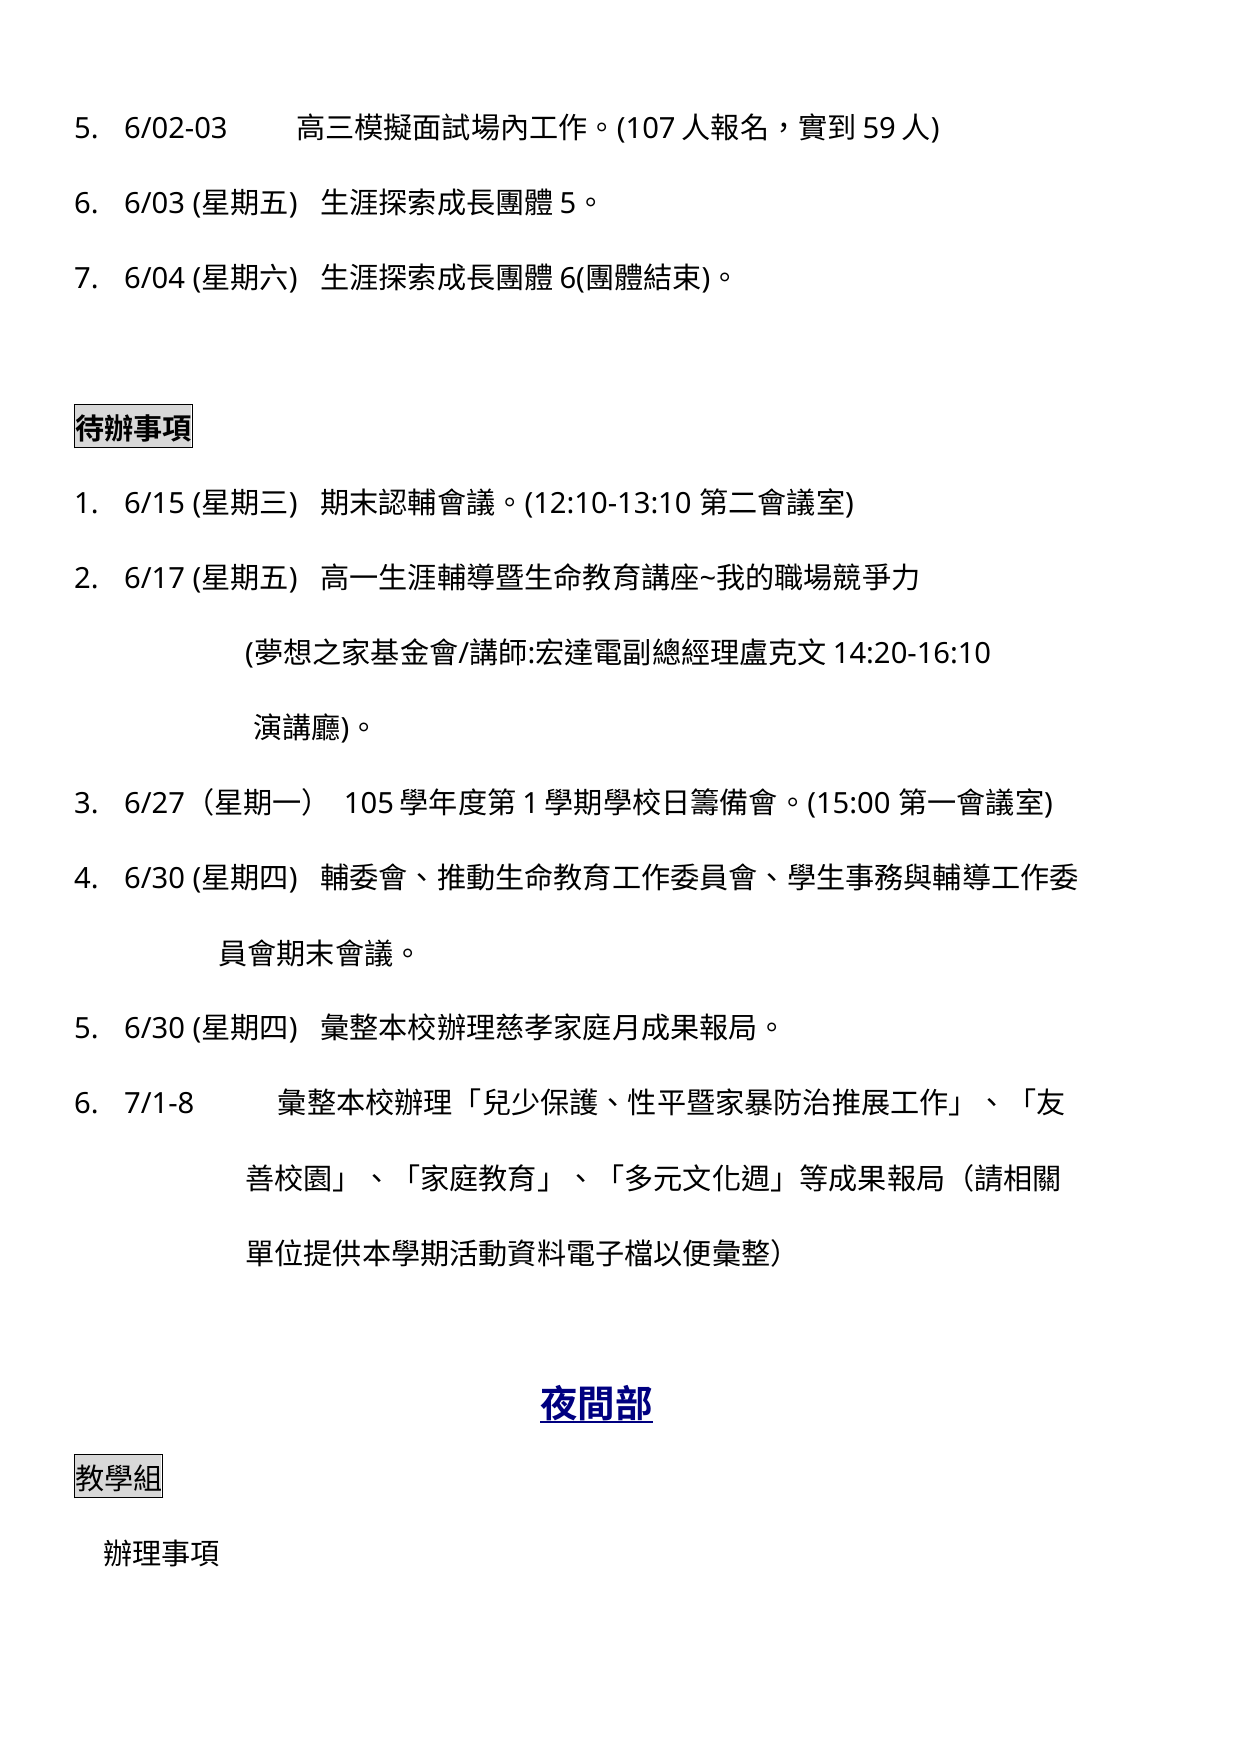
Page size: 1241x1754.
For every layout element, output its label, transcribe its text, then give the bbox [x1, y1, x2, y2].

text 待辦事項 [74, 389, 1137, 464]
text 員會期末會議。 [74, 914, 1137, 989]
list 善校園」、「家庭教育」、「多元文化週」等成果報局（請相關 [124, 1139, 1137, 1214]
list 6/15 (星期三) 期末認輔會議。(12:10-13:10 第二會議室) [74, 464, 1137, 539]
list 7/1-8 彙整本校辦理「兒少保護、性平暨家暴防治推展工作」、「友 [74, 1064, 1137, 1139]
list 6/03 (星期五) 生涯探索成長團體5。 [74, 164, 1137, 239]
list 6/30 (星期四) 輔委會、推動生命教育工作委員會、學生事務與輔導工作委 [74, 839, 1137, 914]
text 教學組 [74, 1439, 1137, 1514]
list 6/27（星期一） 105學年度第1學期學校日籌備會。(15:00 第一會議室) [74, 764, 1137, 839]
list 6/17 (星期五) 高一生涯輔導暨生命教育講座~我的職場競爭力 [74, 539, 1137, 614]
list (夢想之家基金會/講師:宏達電副總經理盧克文14:20-16:10 [124, 614, 1137, 689]
list 6/04 (星期六) 生涯探索成長團體6(團體結束)。 [74, 239, 1137, 314]
list 6/02-03 高三模擬面試場內工作。(107人報名，實到59人) [74, 89, 1137, 164]
list 6/30 (星期四) 彙整本校辦理慈孝家庭月成果報局。 [74, 989, 1137, 1064]
text 夜間部 [55, 1364, 1137, 1439]
list 演講廳)。 [124, 689, 1137, 764]
list 單位提供本學期活動資料電子檔以便彙整） [124, 1214, 1137, 1289]
text 辦理事項 [74, 1514, 1137, 1589]
